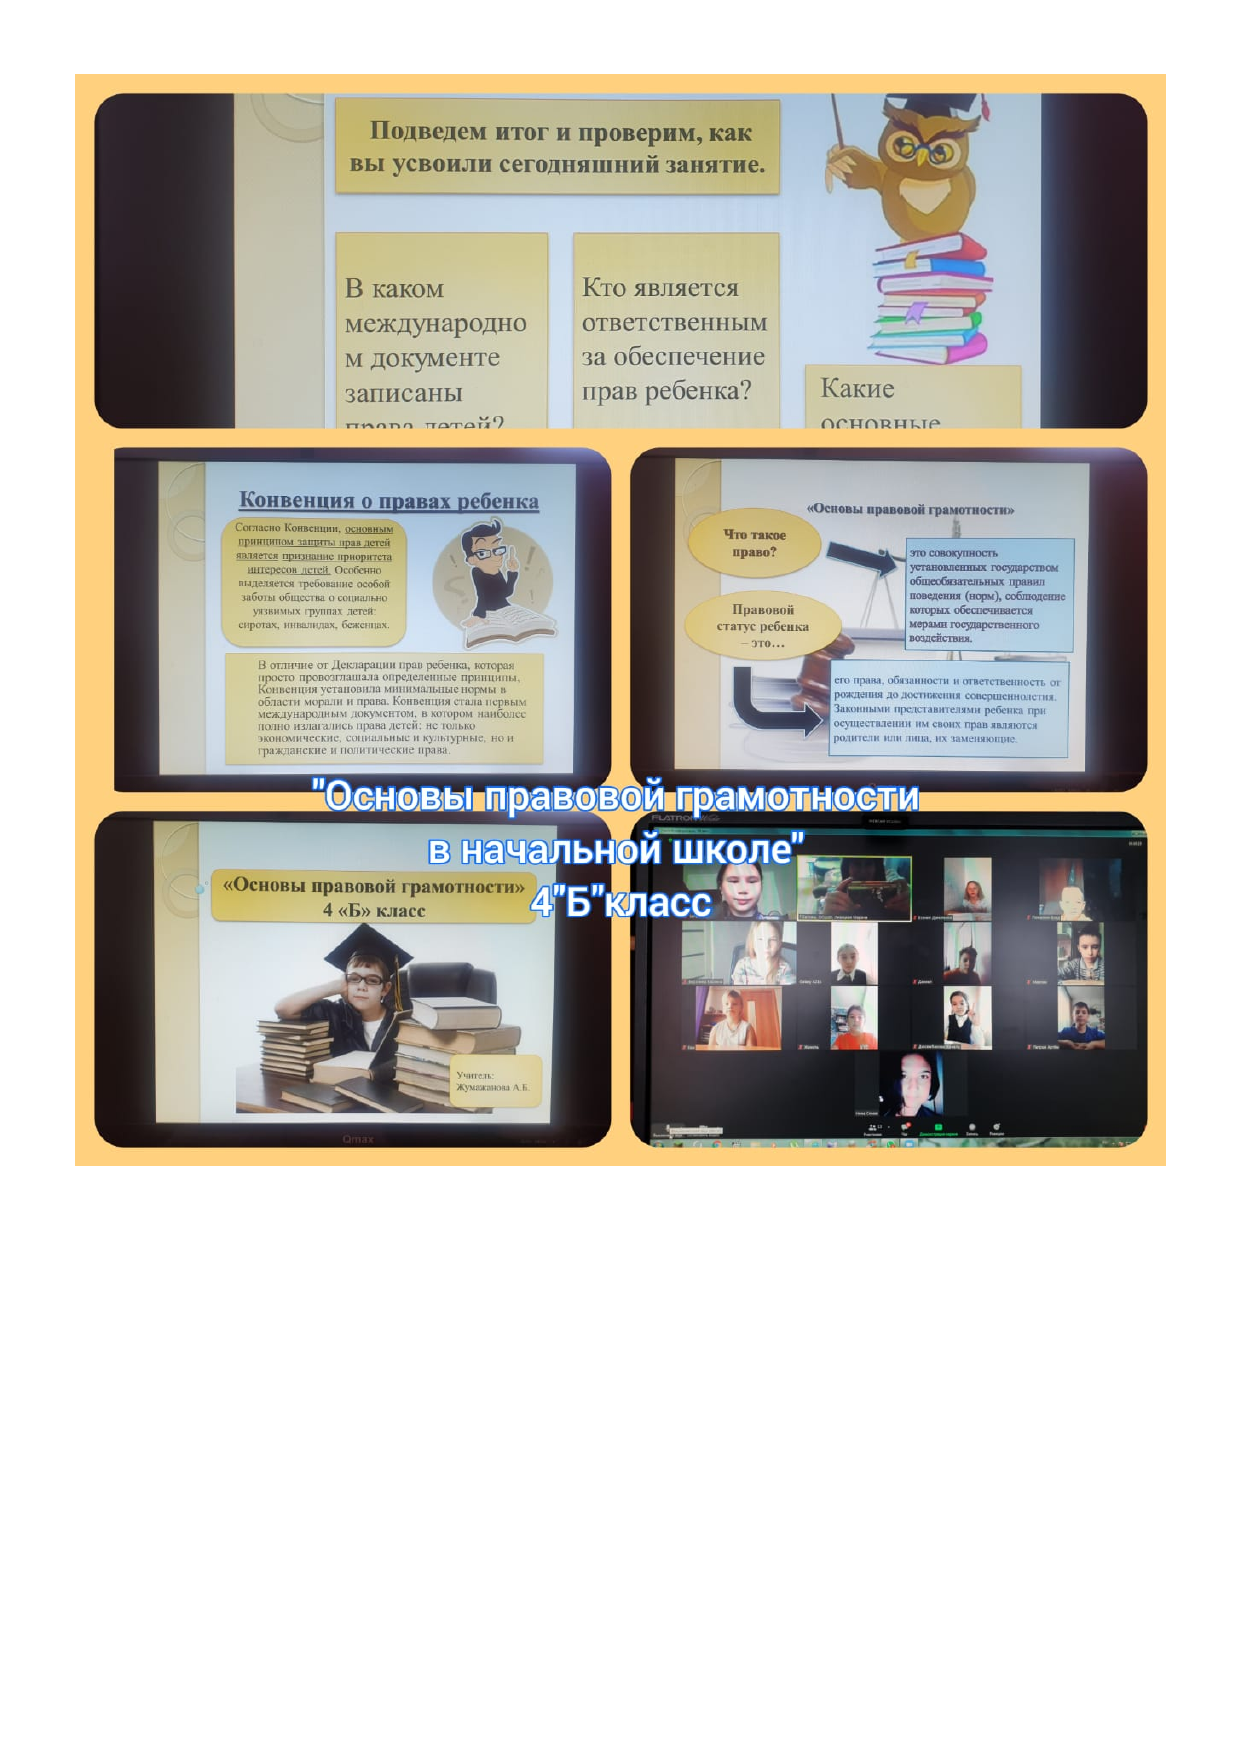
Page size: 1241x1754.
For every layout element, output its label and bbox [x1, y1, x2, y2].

picture [75, 74, 1166, 1166]
